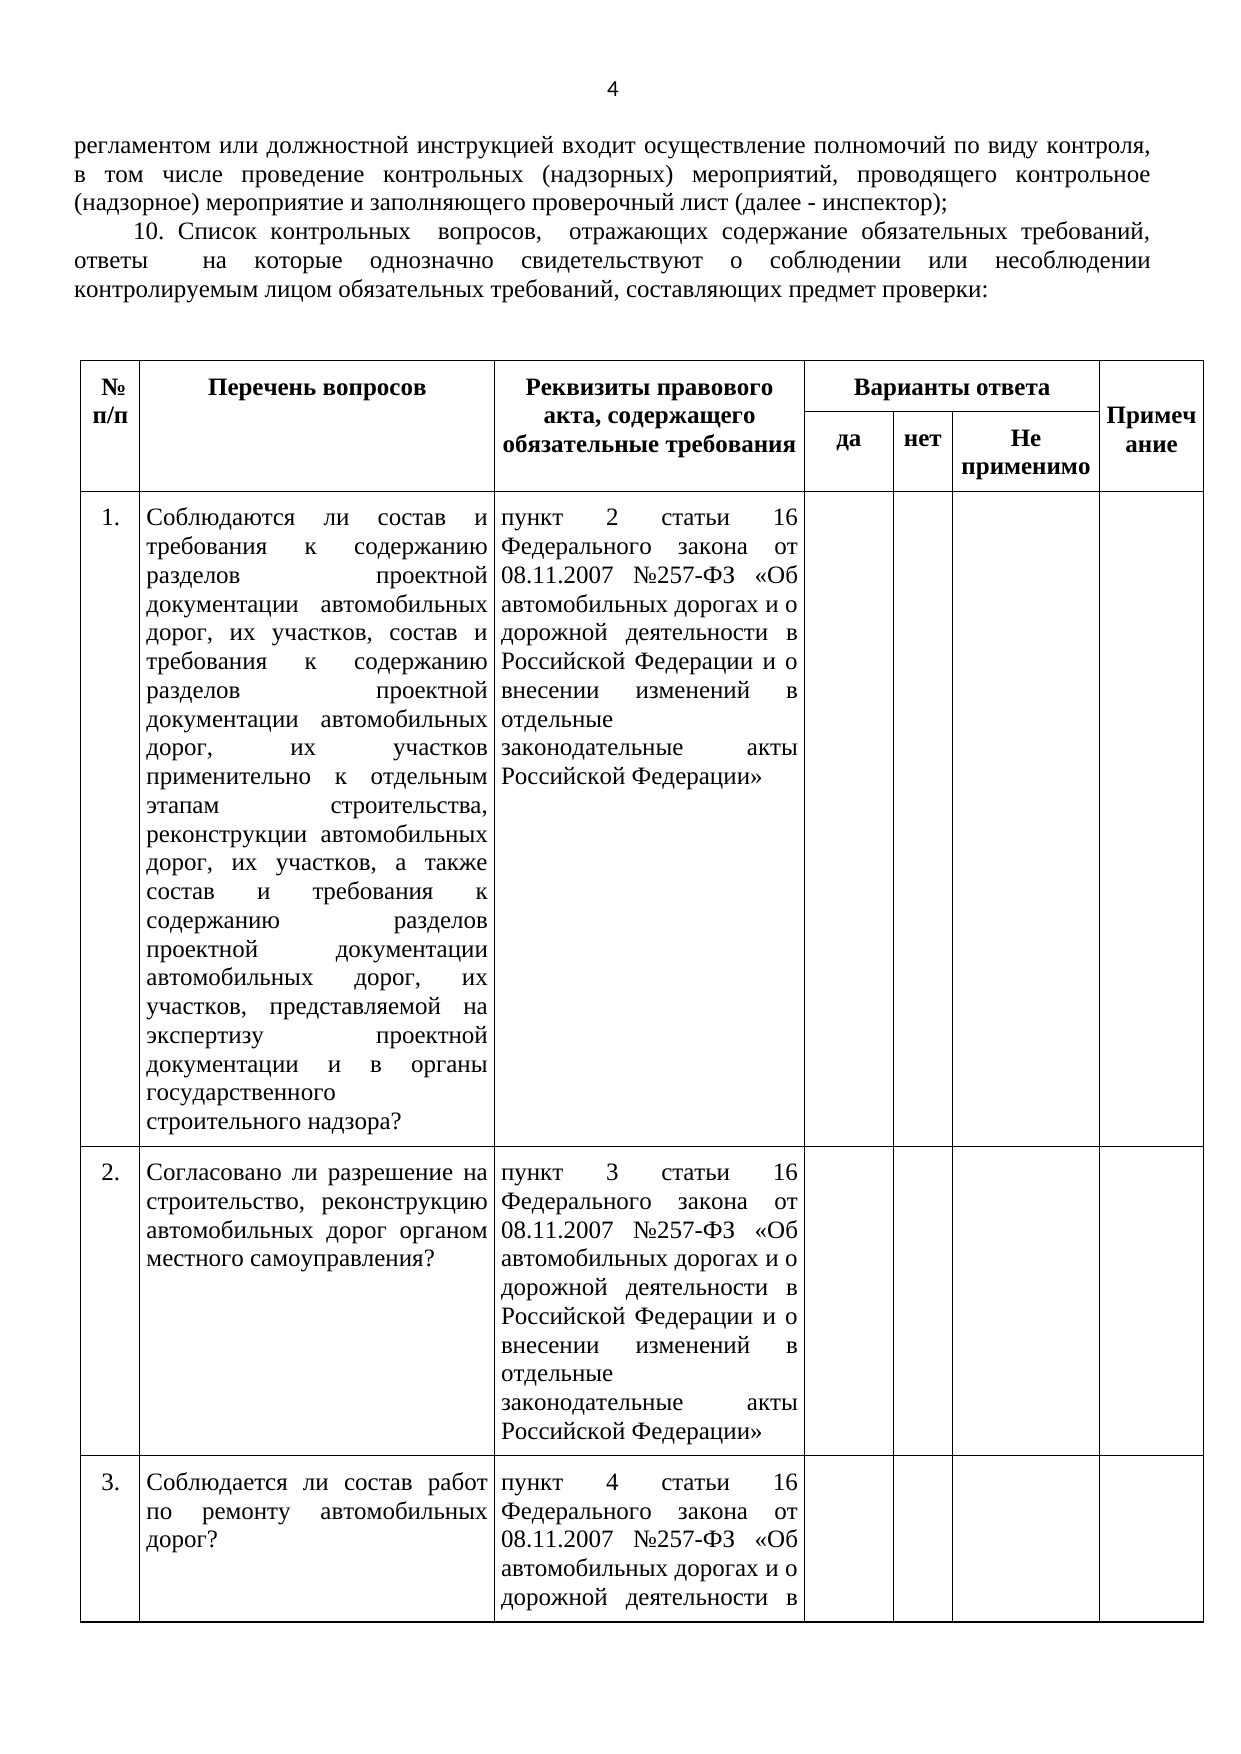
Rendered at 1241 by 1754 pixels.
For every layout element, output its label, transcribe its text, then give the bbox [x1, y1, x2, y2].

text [74, 130, 1152, 216]
table_cell Соблюдаются ли состав и требования к содержанию разделов проектной документации автомобильных дорог, их участков, состав и требования к содержанию разделов проектной документации автомобильных дорог, их участков применительно к отдельным этапам строительства, реконструкции автомобильных дорог, их участков, а также состав и требования к содержанию разделов проектной документации автомобильных дорог, их участков, представляемой на экспертизу проектной документации и в органы государственного строительного надзора? [140, 492, 494, 1146]
table_cell [1100, 492, 1203, 1146]
table_cell [1100, 1147, 1203, 1455]
table_header Перечень вопросов [140, 361, 494, 491]
table_cell [953, 1147, 1099, 1455]
table_cell [894, 1147, 952, 1455]
table_cell [894, 492, 952, 1146]
table_cell [953, 1456, 1099, 1621]
table_cell [805, 1456, 893, 1621]
table_cell Не применимо [953, 412, 1099, 491]
table_cell пункт 3 статьи 16 Федерального закона от 08.11.2007 №257-ФЗ «Об автомобильных дорогах и о дорожной деятельности в Российской Федерации и о внесении изменений в отдельные законодательные акты Российской Федерации» [495, 1147, 804, 1455]
table_cell [805, 1147, 893, 1455]
table_cell 1. [81, 492, 139, 1146]
table_cell [1100, 1456, 1203, 1621]
table_cell [953, 492, 1099, 1146]
table_header Примечание [1100, 361, 1203, 491]
table_header Варианты ответа [805, 361, 1099, 411]
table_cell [495, 1456, 804, 1621]
table_cell нет [894, 412, 952, 491]
table_cell 3. [81, 1456, 139, 1621]
table_header № п/п [81, 361, 139, 491]
table_header Реквизиты правового акта, содержащего обязательные требования [495, 361, 804, 491]
table_cell Согласовано ли разрешение на строительство, реконструкцию автомобильных дорог органом местного самоуправления? [140, 1147, 494, 1455]
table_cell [140, 1456, 494, 1621]
table_cell 2. [81, 1147, 139, 1455]
table_cell да [805, 412, 893, 491]
table_cell пункт 2 статьи 16 Федерального закона от 08.11.2007 №257-ФЗ «Об автомобильных дорогах и о дорожной деятельности в Российской Федерации и о внесении изменений в отдельные законодательные акты Российской Федерации» [495, 492, 804, 1146]
text 10. Список контрольных вопросов, отражающих содержание обязательных требований, ответы на которые однозначно свидетельствуют о соблюдении или несоблюдении контролируемым лицом обязательных требований, составляющих предмет проверки: [74, 216, 1152, 302]
table_cell [894, 1456, 952, 1621]
table_cell [805, 492, 893, 1146]
